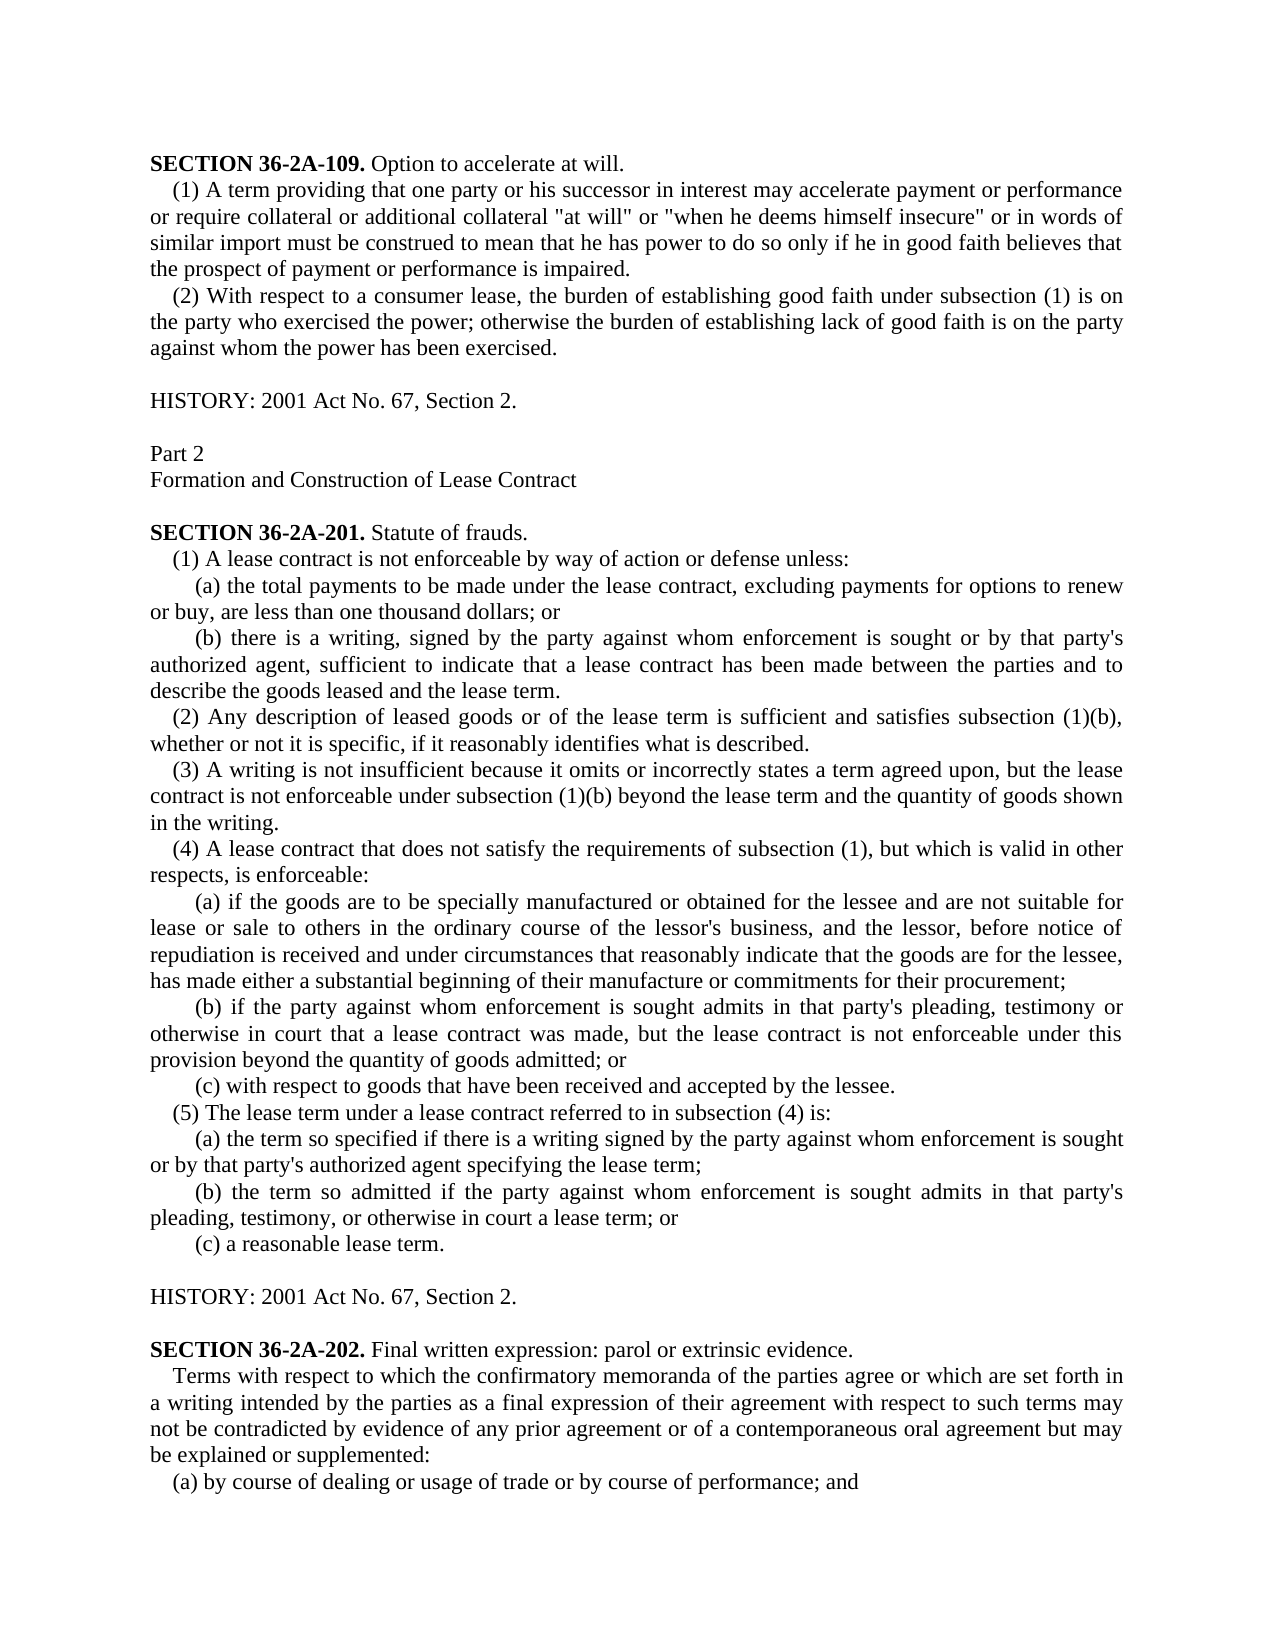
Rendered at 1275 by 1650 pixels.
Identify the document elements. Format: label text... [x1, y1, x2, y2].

text (3) A writing is not insufficient because it omits or incorrectly states a term agreed upon, but the lease contract is not enforceable under subsection (1)(b) beyond the lease term and the quantity of goods shown in the writing. [150, 756, 1125, 835]
text HISTORY: 2001 Act No. 67, Section 2. [150, 387, 1125, 413]
text (2) Any description of leased goods or of the lease term is sufficient and satisfies subsection (1)(b), whether or not it is specific, if it reasonably identifies what is described. [150, 703, 1125, 756]
text (1) A term providing that one party or his successor in interest may accelerate payment or performance or require collateral or additional collateral "at will" or "when he deems himself insecure" or in words of similar import must be construed to mean that he has power to do so only if he in good faith believes that the prospect of payment or performance is impaired. [150, 176, 1125, 282]
text (a) if the goods are to be specially manufactured or obtained for the lessee and are not suitable for lease or sale to others in the ordinary course of the lessor's business, and the lessor, before notice of repudiation is received and under circumstances that reasonably indicate that the goods are for the lessee, has made either a substantial beginning of their manufacture or commitments for their procurement; [150, 888, 1125, 993]
text SECTION 36-2A-201. Statute of frauds. [150, 519, 1125, 545]
text (a) by course of dealing or usage of trade or by course of performance; and [150, 1468, 1125, 1494]
text Formation and Construction of Lease Contract [150, 466, 1125, 493]
text SECTION 36-2A-202. Final written expression: parol or extrinsic evidence. [150, 1336, 1125, 1362]
text Part 2 [150, 440, 1125, 466]
text Terms with respect to which the confirmatory memoranda of the parties agree or which are set forth in a writing intended by the parties as a final expression of their agreement with respect to such terms may not be contradicted by evidence of any prior agreement or of a contemporaneous oral agreement but may be explained or supplemented: [150, 1362, 1125, 1468]
text (2) With respect to a consumer lease, the burden of establishing good faith under subsection (1) is on the party who exercised the power; otherwise the burden of establishing lack of good faith is on the party against whom the power has been exercised. [150, 282, 1125, 361]
text SECTION 36-2A-109. Option to accelerate at will. [150, 150, 1125, 176]
text (c) with respect to goods that have been received and accepted by the lessee. [150, 1072, 1125, 1099]
text (b) if the party against whom enforcement is sought admits in that party's pleading, testimony or otherwise in court that a lease contract was made, but the lease contract is not enforceable under this provision beyond the quantity of goods admitted; or [150, 993, 1125, 1072]
text (b) the term so admitted if the party against whom enforcement is sought admits in that party's pleading, testimony, or otherwise in court a lease term; or [150, 1178, 1125, 1231]
text (1) A lease contract is not enforceable by way of action or defense unless: [150, 545, 1125, 572]
text HISTORY: 2001 Act No. 67, Section 2. [150, 1283, 1125, 1309]
text (a) the total payments to be made under the lease contract, excluding payments for options to renew or buy, are less than one thousand dollars; or [150, 572, 1125, 624]
text (b) there is a writing, signed by the party against whom enforcement is sought or by that party's authorized agent, sufficient to indicate that a lease contract has been made between the parties and to describe the goods leased and the lease term. [150, 624, 1125, 703]
text (5) The lease term under a lease contract referred to in subsection (4) is: [150, 1099, 1125, 1125]
text (c) a reasonable lease term. [150, 1231, 1125, 1257]
text (a) the term so specified if there is a writing signed by the party against whom enforcement is sought or by that party's authorized agent specifying the lease term; [150, 1125, 1125, 1178]
text (4) A lease contract that does not satisfy the requirements of subsection (1), but which is valid in other respects, is enforceable: [150, 835, 1125, 888]
